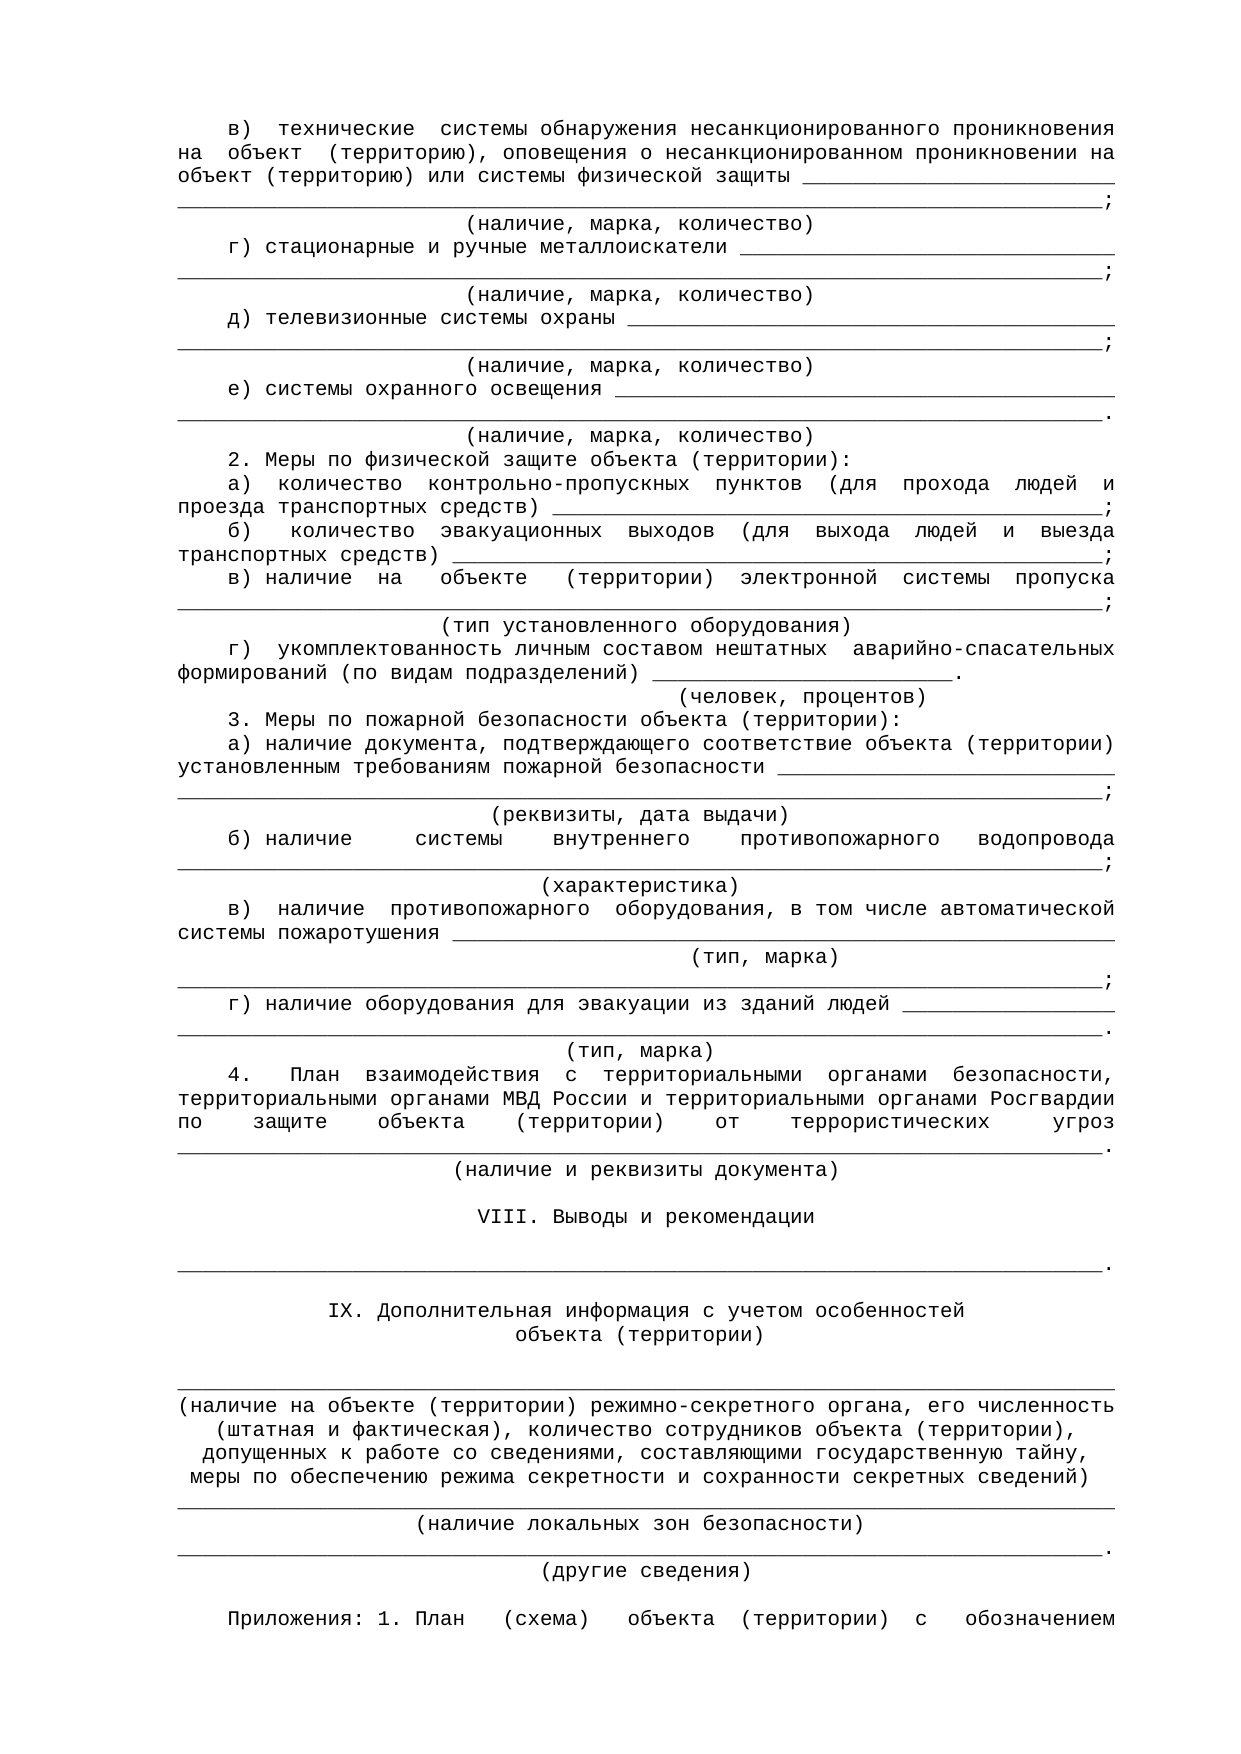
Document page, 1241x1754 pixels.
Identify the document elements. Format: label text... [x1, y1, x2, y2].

text (реквизиты, дата выдачи) [177, 804, 1152, 827]
text __________________________________________________________________________; [177, 189, 1152, 213]
text 3. Меры по пожарной безопасности объекта (территории): [177, 709, 1152, 733]
text ___________________________________________________________________________ [177, 1371, 1152, 1395]
text (наличие, марка, количество) [177, 354, 1152, 378]
text __________________________________________________________________________. [177, 1253, 1152, 1277]
text на объект (территорию), оповещения о несанкционированном проникновении на [177, 142, 1152, 165]
text г) наличие оборудования для эвакуации из зданий людей _________________ [177, 993, 1152, 1017]
text (штатная и фактическая), количество сотрудников объекта (территории), [177, 1419, 1152, 1442]
text б) наличие системы внутреннего противопожарного водопровода [177, 827, 1152, 851]
text ___________________________________________________________________________ [177, 1489, 1152, 1513]
text __________________________________________________________________________; [177, 331, 1152, 354]
text меры по обеспечению режима секретности и сохранности секретных сведений) [177, 1466, 1152, 1489]
text формирований (по видам подразделений) ________________________. [177, 662, 1152, 686]
text __________________________________________________________________________; [177, 969, 1152, 993]
text __________________________________________________________________________; [177, 851, 1152, 875]
text а) наличие документа, подтверждающего соответствие объекта (территории) [177, 733, 1152, 757]
text территориальными органами МВД России и территориальными органами Росгвардии [177, 1088, 1152, 1111]
text (тип, марка) [177, 946, 1152, 969]
text (тип установленного оборудования) [177, 615, 1152, 638]
text 4. План взаимодействия с территориальными органами безопасности, [177, 1064, 1152, 1088]
text (другие сведения) [177, 1561, 1152, 1584]
text по защите объекта (территории) от террористических угроз [177, 1111, 1152, 1135]
text __________________________________________________________________________. [177, 1537, 1152, 1561]
text д) телевизионные системы охраны _______________________________________ [177, 307, 1152, 331]
text б) количество эвакуационных выходов (для выхода людей и выезда [177, 520, 1152, 544]
text системы пожаротушения _____________________________________________________ [177, 922, 1152, 946]
text объект (территорию) или системы физической защиты _________________________ [177, 165, 1152, 189]
text VIII. Выводы и рекомендации [177, 1206, 1152, 1229]
text (наличие, марка, количество) [177, 213, 1152, 236]
text IX. Дополнительная информация с учетом особенностей [177, 1300, 1152, 1324]
text Приложения: 1. План (схема) объекта (территории) с обозначением [177, 1608, 1152, 1631]
text в) наличие противопожарного оборудования, в том числе автоматической [177, 898, 1152, 922]
text е) системы охранного освещения ________________________________________ [177, 378, 1152, 402]
text 2. Меры по физической защите объекта (территории): [177, 449, 1152, 473]
text (наличие локальных зон безопасности) [177, 1513, 1152, 1537]
text (наличие и реквизиты документа) [177, 1158, 1152, 1182]
text г) укомплектованность личным составом нештатных аварийно-спасательных [177, 638, 1152, 662]
text __________________________________________________________________________. [177, 1135, 1152, 1158]
text установленным требованиям пожарной безопасности ___________________________ [177, 757, 1152, 780]
text (характеристика) [177, 875, 1152, 898]
text (наличие, марка, количество) [177, 426, 1152, 449]
text __________________________________________________________________________. [177, 402, 1152, 426]
text (наличие на объекте (территории) режимно-секретного органа, его численность [177, 1395, 1152, 1419]
text допущенных к работе со сведениями, составляющими государственную тайну, [177, 1442, 1152, 1466]
text (наличие, марка, количество) [177, 284, 1152, 307]
text транспортных средств) ____________________________________________________; [177, 544, 1152, 567]
text в) наличие на объекте (территории) электронной системы пропуска [177, 567, 1152, 591]
text а) количество контрольно-пропускных пунктов (для прохода людей и [177, 473, 1152, 496]
text (тип, марка) [177, 1040, 1152, 1064]
text __________________________________________________________________________. [177, 1017, 1152, 1040]
text __________________________________________________________________________; [177, 780, 1152, 804]
text __________________________________________________________________________; [177, 260, 1152, 284]
text проезда транспортных средств) ____________________________________________; [177, 496, 1152, 520]
text объекта (территории) [177, 1324, 1152, 1348]
text г) стационарные и ручные металлоискатели ______________________________ [177, 236, 1152, 260]
text (человек, процентов) [177, 686, 1152, 709]
text в) технические системы обнаружения несанкционированного проникновения [177, 118, 1152, 142]
text __________________________________________________________________________; [177, 591, 1152, 615]
